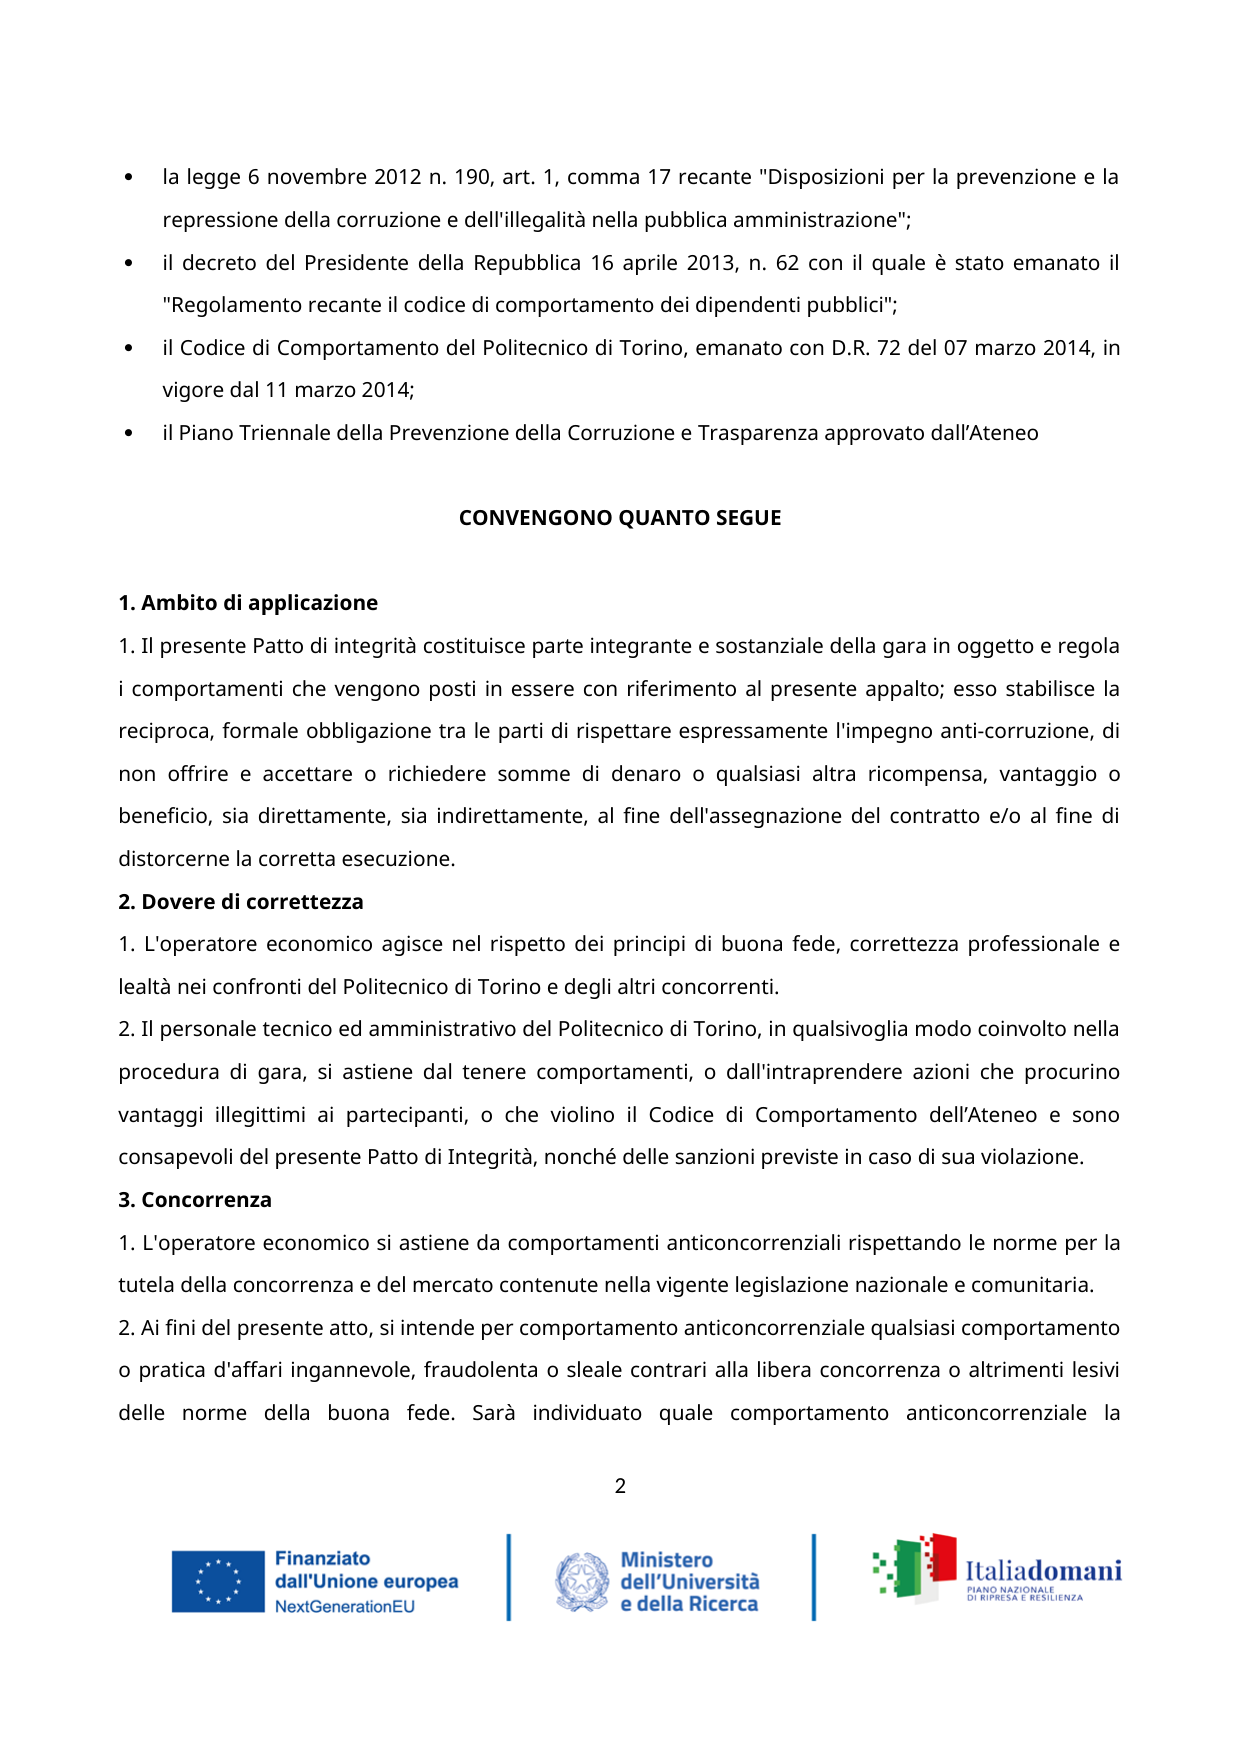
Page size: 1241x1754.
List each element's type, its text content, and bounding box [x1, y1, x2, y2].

list il decreto del Presidente della Repubblica 16 aprile 2013, n. 62 con il quale è stato emanato il "Regolamento recante il codice di comportamento dei dipendenti pubblici"; [125, 248, 1122, 319]
text 1. Ambito di applicazione [118, 588, 1122, 617]
text 1. Il presente Patto di integrità costituisce parte integrante e sostanziale della gara in oggetto e regola i comportamenti che vengono posti in essere con riferimento al presente appalto; esso stabilisce la reciproca, formale obbligazione tra le parti di rispettare espressamente l'impegno anti-corruzione, di non offrire e accettare o richiedere somme di denaro o qualsiasi altra ricompensa, vantaggio o beneficio, sia direttamente, sia indirettamente, al fine dell'assegnazione del contratto e/o al fine di distorcerne la corretta esecuzione. [118, 631, 1122, 873]
text 1. L'operatore economico agisce nel rispetto dei principi di buona fede, correttezza professionale e lealtà nei confronti del Politecnico di Torino e degli altri concorrenti. [118, 929, 1122, 1000]
picture [118, 1527, 1178, 1625]
text 1. L'operatore economico si astiene da comportamenti anticoncorrenziali rispettando le norme per la tutela della concorrenza e del mercato contenute nella vigente legislazione nazionale e comunitaria. [118, 1228, 1122, 1299]
list il Codice di Comportamento del Politecnico di Torino, emanato con D.R. 72 del 07 marzo 2014, in vigore dal 11 marzo 2014; [125, 333, 1122, 404]
list il Piano Triennale della Prevenzione della Corruzione e Trasparenza approvato dall’Ateneo [125, 418, 1122, 447]
text CONVENGONO QUANTO SEGUE [118, 503, 1122, 532]
text 3. Concorrenza [118, 1185, 1122, 1213]
text 2. Il personale tecnico ed amministrativo del Politecnico di Torino, in qualsivoglia modo coinvolto nella procedura di gara, si astiene dal tenere comportamenti, o dall'intraprendere azioni che procurino vantaggi illegittimi ai partecipanti, o che violino il Codice di Comportamento dell’Ateneo e sono consapevoli del presente Patto di Integrità, nonché delle sanzioni previste in caso di sua violazione. [118, 1014, 1122, 1171]
text 2. Dovere di correttezza [118, 887, 1122, 915]
list la legge 6 novembre 2012 n. 190, art. 1, comma 17 recante "Disposizioni per la prevenzione e la repressione della corruzione e dell'illegalità nella pubblica amministrazione"; [125, 162, 1122, 233]
